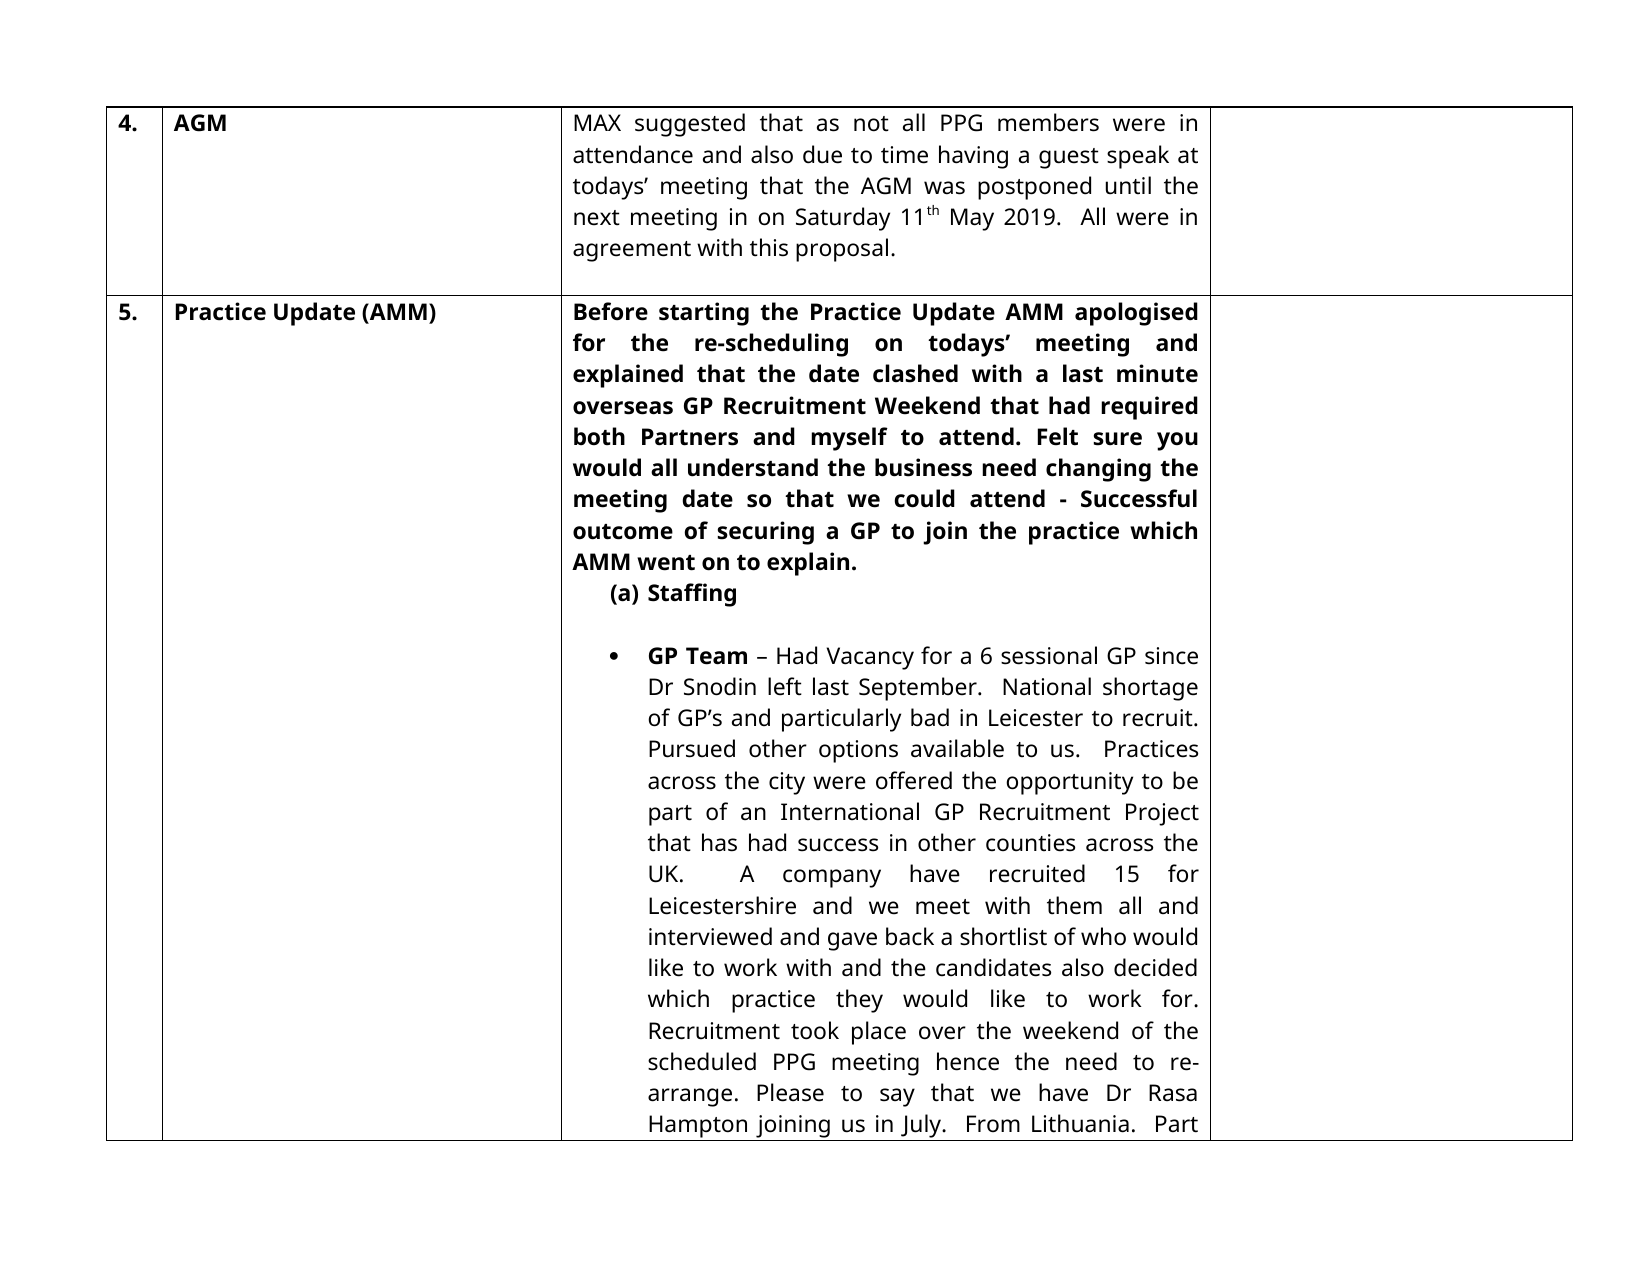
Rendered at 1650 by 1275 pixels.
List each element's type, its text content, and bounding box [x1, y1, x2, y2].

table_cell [562, 296, 1210, 1140]
table_cell MAX suggested that as not all PPG members were in attendance and also due to time having a guest speak at todays’ meeting that the AGM was postponed until the next meeting in on Saturday 11th May 2019. All were in agreement with this proposal. [562, 108, 1210, 295]
table_cell AGM [163, 108, 561, 295]
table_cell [163, 296, 561, 1140]
table_cell 5. [107, 296, 162, 1140]
table_cell [1211, 108, 1572, 295]
table_cell [1211, 296, 1572, 1140]
table_cell 4. [107, 108, 162, 295]
